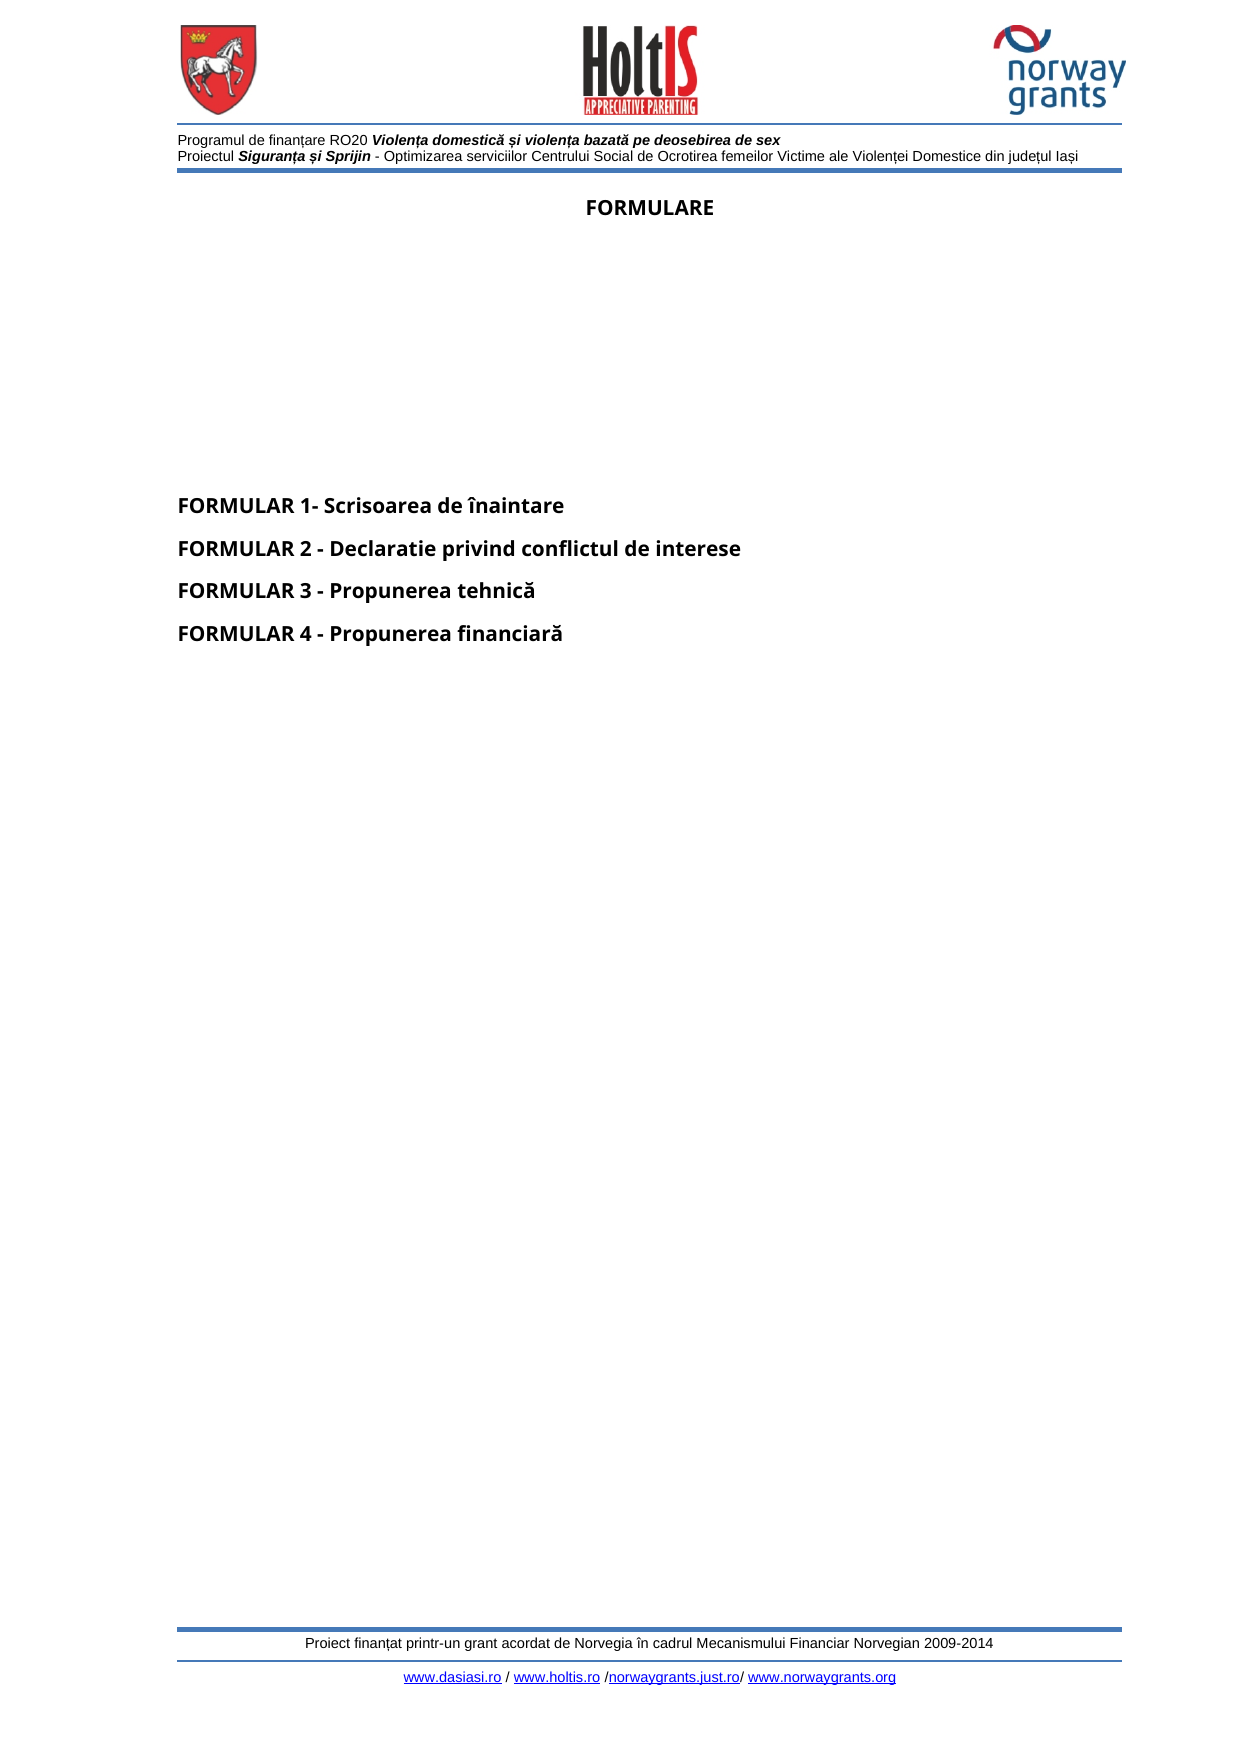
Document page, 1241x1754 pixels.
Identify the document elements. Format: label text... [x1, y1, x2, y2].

text FORMULAR 3 - Propunerea tehnică [177, 576, 1122, 605]
text FORMULARE [177, 193, 1122, 221]
text FORMULAR 1- Scrisoarea de înaintare [177, 491, 1122, 519]
text FORMULAR 2 - Declaratie privind conflictul de interese [177, 534, 1122, 562]
picture [180, 25, 1126, 115]
text FORMULAR 4 - Propunerea financiară [177, 619, 1122, 647]
